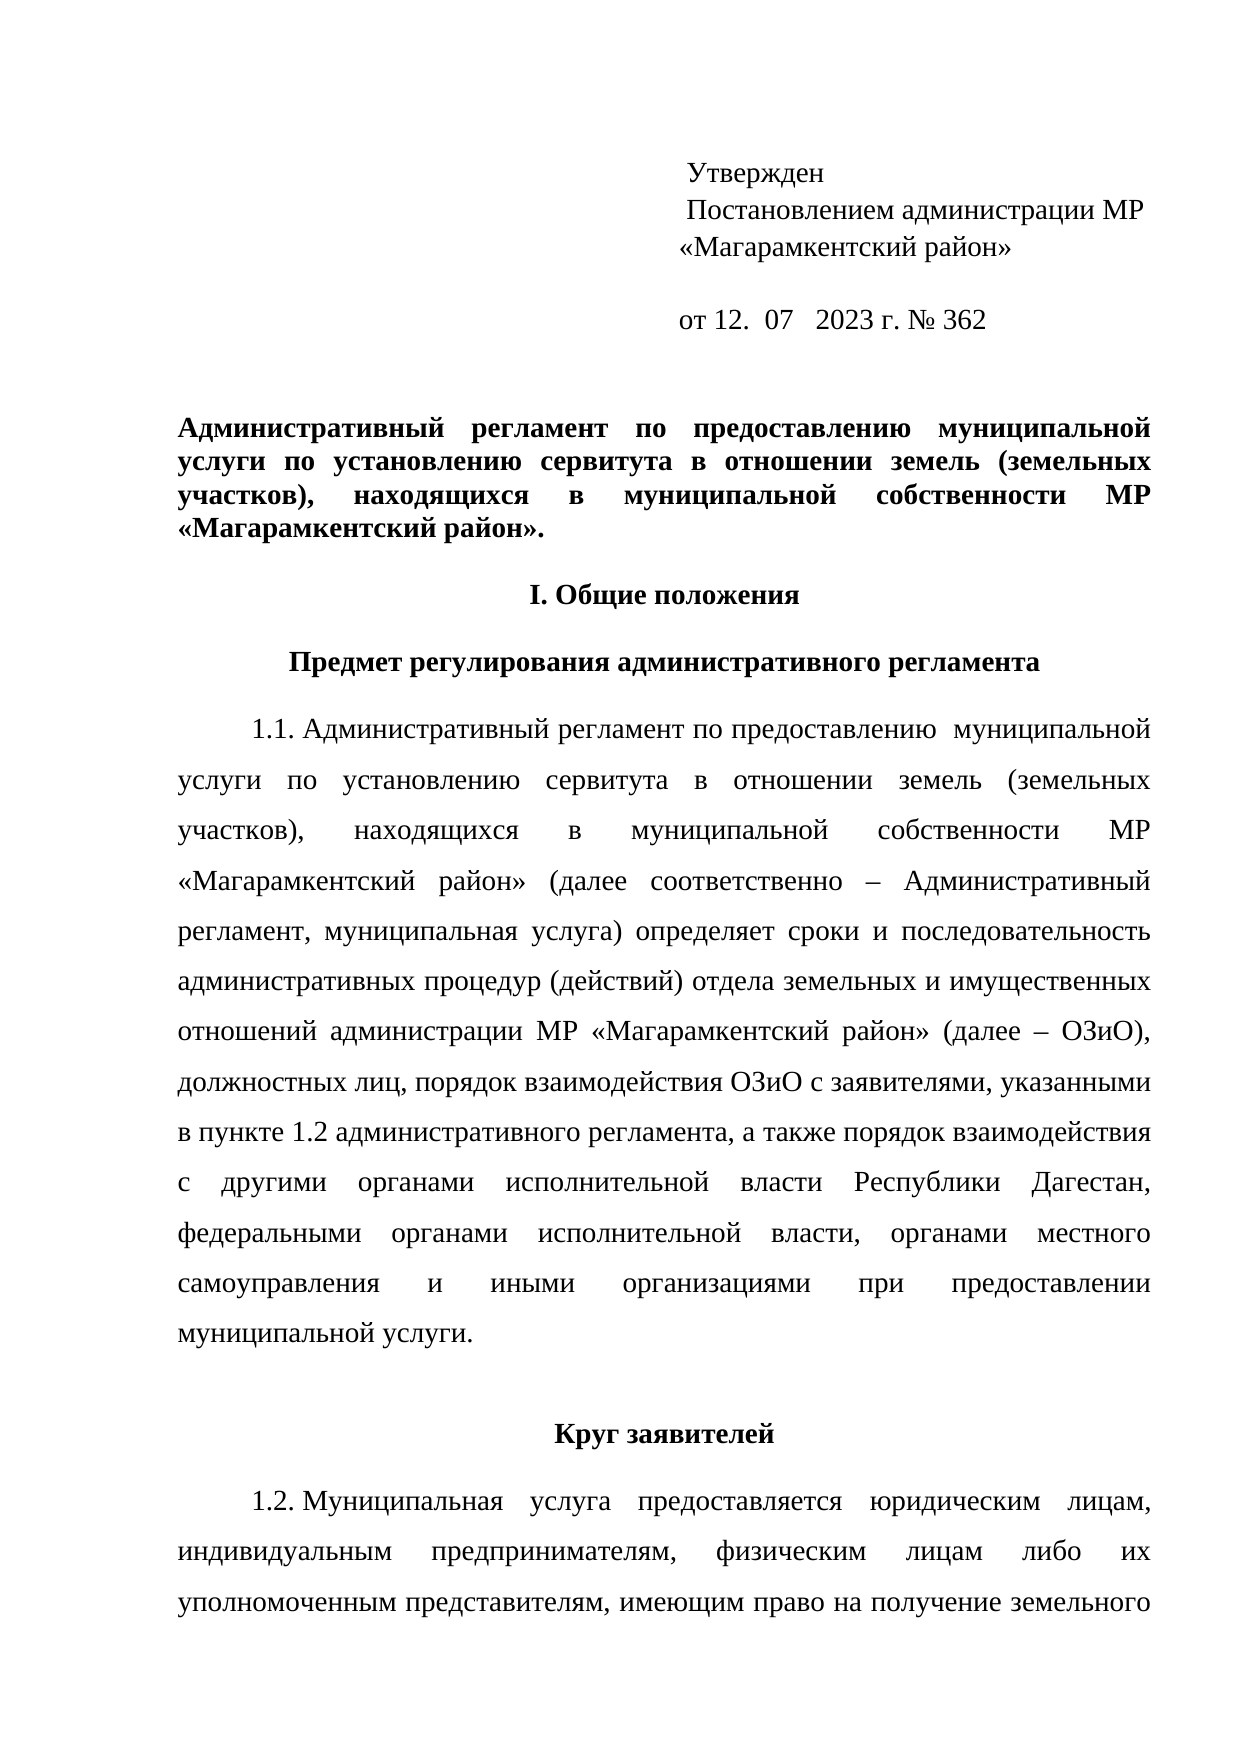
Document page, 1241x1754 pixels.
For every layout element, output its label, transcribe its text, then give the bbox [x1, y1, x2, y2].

title Предмет регулирования административного регламента [177, 644, 1152, 678]
text 1.1. Административный регламент по предоставлению муниципальной услуги по установлению сервитута в отношении земель (земельных участков), находящихся в муниципальной собственности МР «Магарамкентский район» (далее соответственно – Административный регламент, муниципальная услуга) определяет сроки и последовательность административных процедур (действий) отдела земельных и имущественных отношений администрации МР «Магарамкентский район» (далее – ОЗиО), должностных лиц, порядок взаимодействия ОЗиО с заявителями, указанными в пункте 1.2 административного регламента, а также порядок взаимодействия с другими органами исполнительной власти Республики Дагестан, федеральными органами исполнительной власти, органами местного самоуправления и иными организациями при предоставлении муниципальной услуги. [177, 712, 1152, 1349]
title Административный регламент по предоставлению муниципальной услуги по установлению сервитута в отношении земель (земельных участков), находящихся в муниципальной собственности МР «Магарамкентский район». [177, 410, 1152, 544]
title I. Общие положения [177, 577, 1152, 611]
title Круг заявителей [177, 1416, 1152, 1449]
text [177, 1483, 1152, 1617]
table_header Утвержден Постановлением администрации МР «Магарамкентский район» от 12. 07 2023 г. № 362 [668, 118, 1163, 376]
